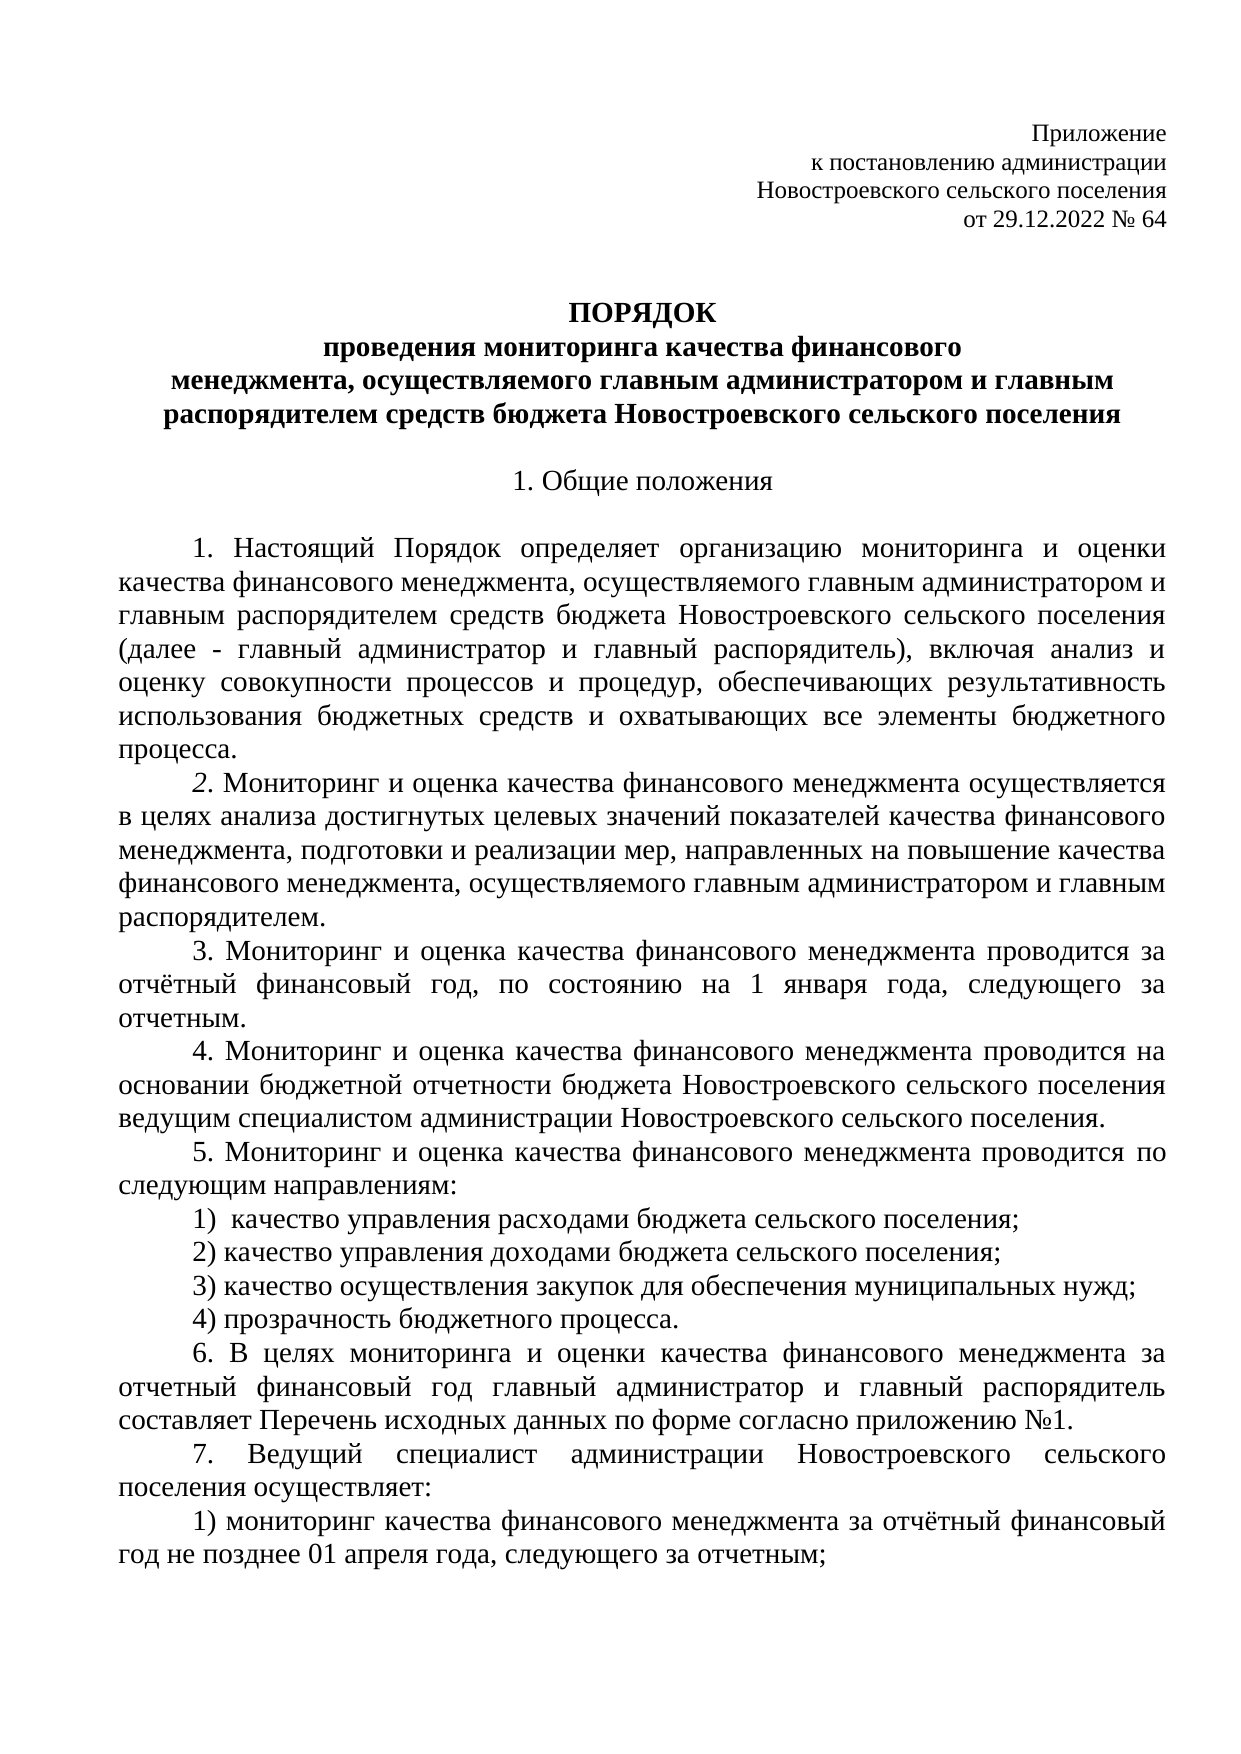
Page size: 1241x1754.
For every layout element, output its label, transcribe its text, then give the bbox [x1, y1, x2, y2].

text 4. Мониторинг и оценка качества финансового менеджмента проводится на основании бюджетной отчетности бюджета Новостроевского сельского поселения ведущим специалистом администрации Новостроевского сельского поселения. [118, 1033, 1167, 1134]
text 6. В целях мониторинга и оценки качества финансового менеджмента за отчетный финансовый год главный администратор и главный распорядитель составляет Перечень исходных данных по форме согласно приложению №1. [118, 1335, 1167, 1436]
text 3. Мониторинг и оценка качества финансового менеджмента проводится за отчётный финансовый год, по состоянию на 1 января года, следующего за отчетным. [118, 933, 1167, 1033]
text 1. Настоящий Порядок определяет организацию мониторинга и оценки качества финансового менеджмента, осуществляемого главным администратором и главным распорядителем средств бюджета Новостроевского сельского поселения (далее - главный администратор и главный распорядитель), включая анализ и оценку совокупности процессов и процедур, обеспечивающих результативность использования бюджетных средств и охватывающих все элементы бюджетного процесса. [118, 530, 1167, 765]
text ПОРЯДОК [118, 295, 1167, 329]
text 7. Ведущий специалист администрации Новостроевского сельского поселения осуществляет: [118, 1436, 1167, 1503]
text менеджмента, осуществляемого главным администратором и главным распорядителем средств бюджета Новостроевского сельского поселения [118, 362, 1167, 429]
text 1) мониторинг качества финансового менеджмента за отчётный финансовый год не позднее 01 апреля года, следующего за отчетным; [118, 1503, 1167, 1570]
text Приложение [709, 118, 1167, 147]
text 2) качество управления доходами бюджета сельского поселения; [118, 1234, 1167, 1268]
text 5. Мониторинг и оценка качества финансового менеджмента проводится по следующим направлениям: [118, 1134, 1167, 1201]
list Общие положения [118, 463, 1167, 497]
text 1) качество управления расходами бюджета сельского поселения; [118, 1201, 1167, 1234]
text 4) прозрачность бюджетного процесса. [118, 1302, 1167, 1335]
text 2. Мониторинг и оценка качества финансового менеджмента осуществляется в целях анализа достигнутых целевых значений показателей качества финансового менеджмента, подготовки и реализации мер, направленных на повышение качества финансового менеджмента, осуществляемого главным администратором и главным распорядителем. [118, 765, 1167, 933]
text Новостроевского сельского поселения [709, 176, 1167, 204]
text проведения мониторинга качества финансового [118, 329, 1167, 362]
text 3) качество осуществления закупок для обеспечения муниципальных нужд; [118, 1268, 1167, 1302]
text от 29.12.2022 № 64 [118, 204, 1167, 233]
text к постановлению администрации [709, 147, 1167, 176]
